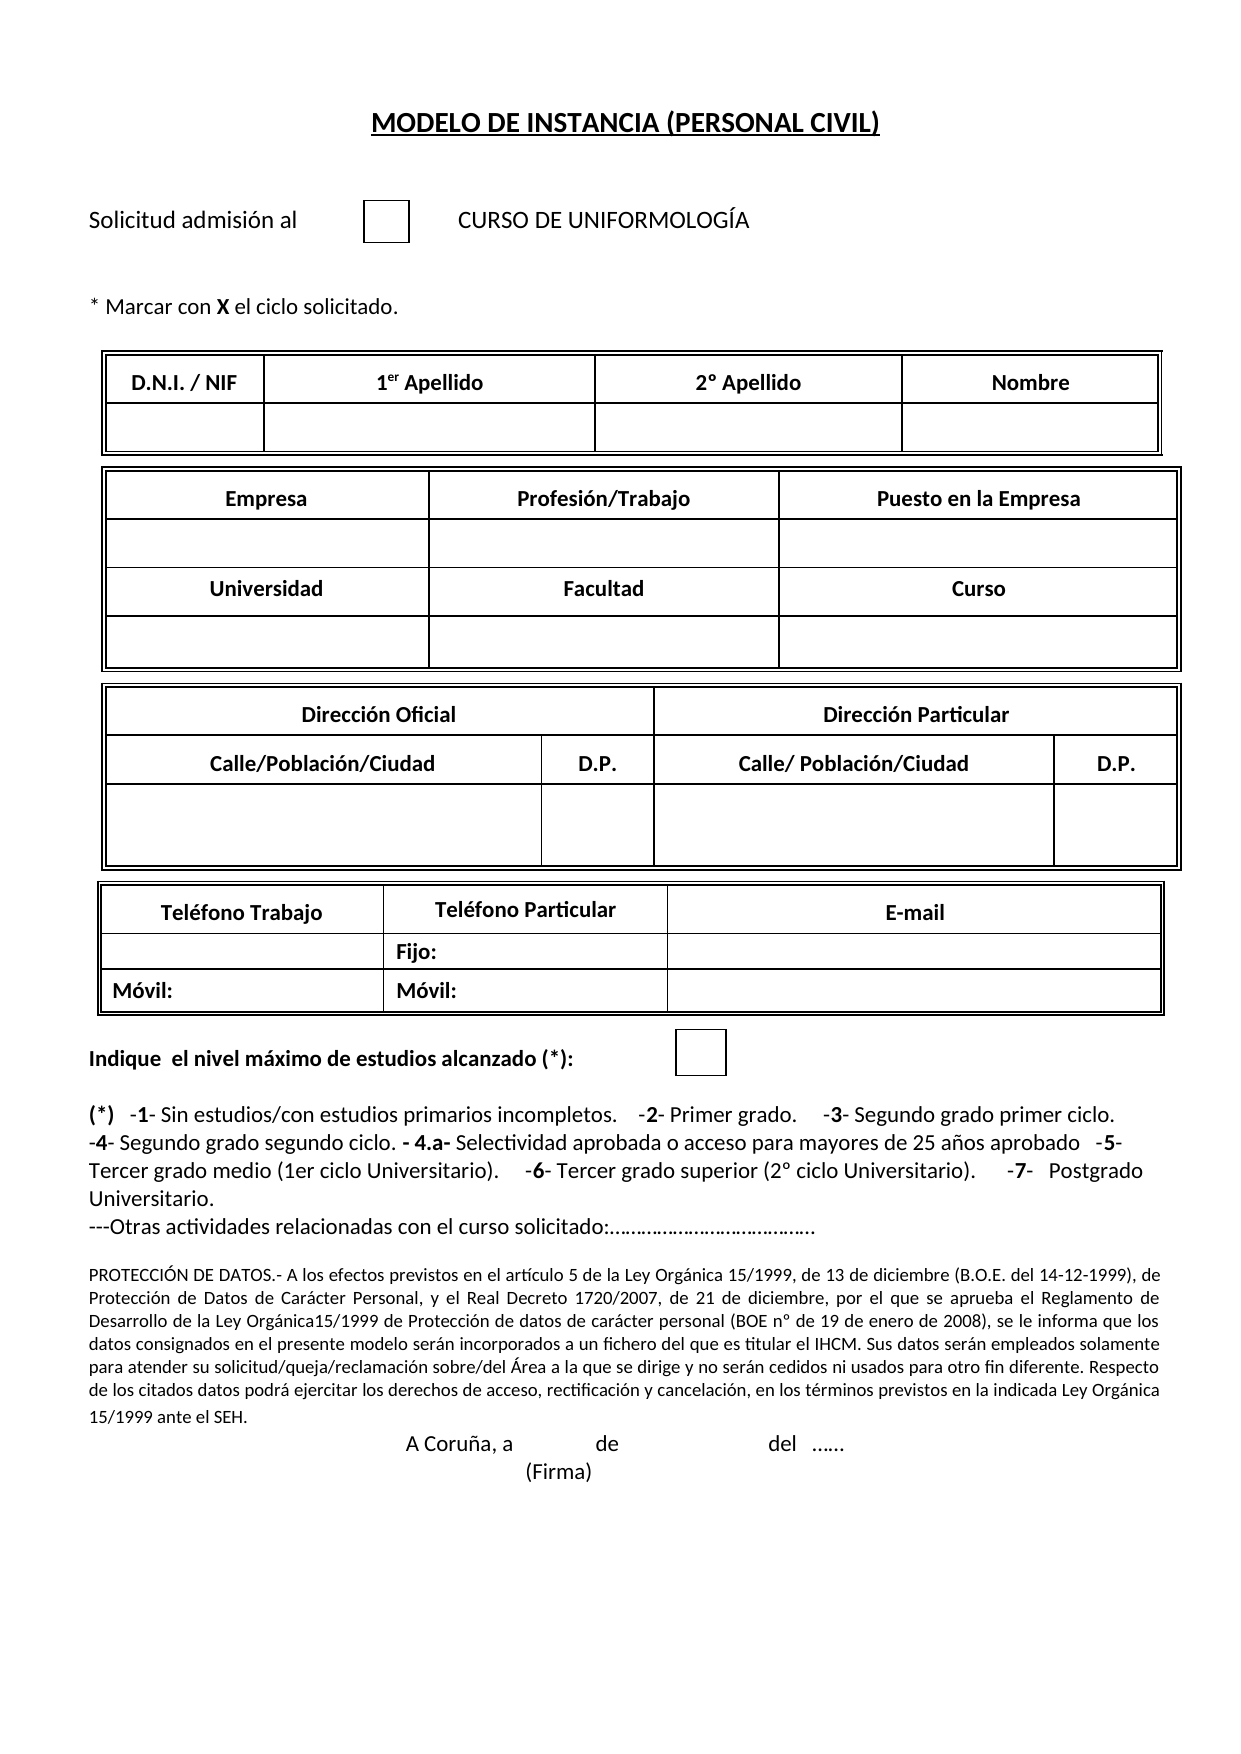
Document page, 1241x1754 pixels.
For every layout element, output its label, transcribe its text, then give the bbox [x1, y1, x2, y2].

table_header D.N.I. / NIF [107, 356, 263, 402]
table_cell [596, 404, 901, 451]
table_cell Calle/ Población/Ciudad [655, 736, 1053, 783]
text (*) -1- Sin estudios/con estudios primarios incompletos. -2- Primer grado. -3- Segundo grado primer ciclo. [89, 1100, 1162, 1128]
table_header Dirección Oficial [107, 688, 653, 734]
text Solicitud admisión al CURSO DE UNIFORMOLOGÍA [410, 204, 1162, 235]
text PROTECCIÓN DE DATOS.- A los efectos previstos en el artículo 5 de la Ley Orgánica 15/1999, de 13 de diciembre (B.O.E. del 14-12-1999), de Protección de Datos de Carácter Personal, y el Real Decreto 1720/2007, de 21 de diciembre, por el que se aprueba el Reglamento de Desarrollo de la Ley Orgánica15/1999 de Protección de datos de carácter personal (BOE nº de 19 de enero de 2008), se le informa que los datos consignados en el presente modelo serán incorporados a un fichero del que es titular el IHCM. Sus datos serán empleados solamente para atender su solicitud/queja/reclamación sobre/del Área a la que se dirige y no serán cedidos ni usados para otro fin diferente. Respecto de los citados datos podrá ejercitar los derechos de acceso, rectificación y cancelación, en los términos previstos en la indicada Ley Orgánica 15/1999 ante el SEH. [89, 1263, 1162, 1429]
text Solicitud admisión al CURSO DE UNIFORMOLOGÍA [89, 204, 363, 235]
table_cell [655, 785, 1053, 865]
table_header 1er Apellido [265, 356, 594, 402]
text (Firma) [89, 1457, 1162, 1485]
table_header Nombre [903, 356, 1157, 402]
table_cell [107, 520, 428, 566]
table_cell [102, 934, 383, 968]
table_cell [107, 404, 263, 451]
table_cell [668, 970, 1160, 1011]
table_cell Universidad [107, 568, 428, 615]
table_cell [430, 617, 778, 667]
table_header Empresa [107, 472, 428, 518]
table_cell [430, 520, 778, 566]
table_header E-mail [668, 886, 1160, 932]
table_header Profesión/Trabajo [430, 472, 778, 518]
table_cell [265, 404, 594, 451]
table_header 2º Apellido [596, 356, 901, 402]
table_cell [903, 404, 1157, 451]
table_cell Móvil: [102, 970, 383, 1011]
table_cell [542, 785, 653, 865]
text A Coruña, a de del …… [89, 1429, 1162, 1457]
table_header Puesto en la Empresa [780, 472, 1176, 518]
table_cell [1055, 785, 1176, 865]
text MODELO DE INSTANCIA (PERSONAL CIVIL) [89, 104, 1162, 139]
text -4- Segundo grado segundo ciclo. - 4.a- Selectividad aprobada o acceso para mayores de 25 años aprobado -5- Tercer grado medio (1er ciclo Universitario). -6- Tercer grado superior (2º ciclo Universitario). -7- Postgrado Universitario. ---Otras actividades relacionadas con el curso solicitado:………………………………… [89, 1128, 1162, 1240]
table_cell D.P. [542, 736, 653, 783]
table_header Teléfono Trabajo [102, 886, 383, 932]
table_cell [668, 934, 1160, 968]
table_header Teléfono Particular [384, 886, 667, 932]
text * Marcar con X el ciclo solicitado. [89, 292, 1162, 320]
table_cell [780, 520, 1176, 566]
table_cell [107, 617, 428, 667]
table_header Dirección Particular [655, 688, 1176, 734]
text Indique el nivel máximo de estudios alcanzado (*): [89, 1016, 1162, 1072]
table_cell Calle/Población/Ciudad [107, 736, 541, 783]
table_cell Móvil: [384, 970, 667, 1011]
table_cell Curso [780, 568, 1176, 615]
table_cell [107, 785, 541, 865]
table_cell D.P. [1055, 736, 1176, 783]
table_cell Facultad [430, 568, 778, 615]
table_cell Fijo: [384, 934, 667, 968]
table_cell [780, 617, 1176, 667]
